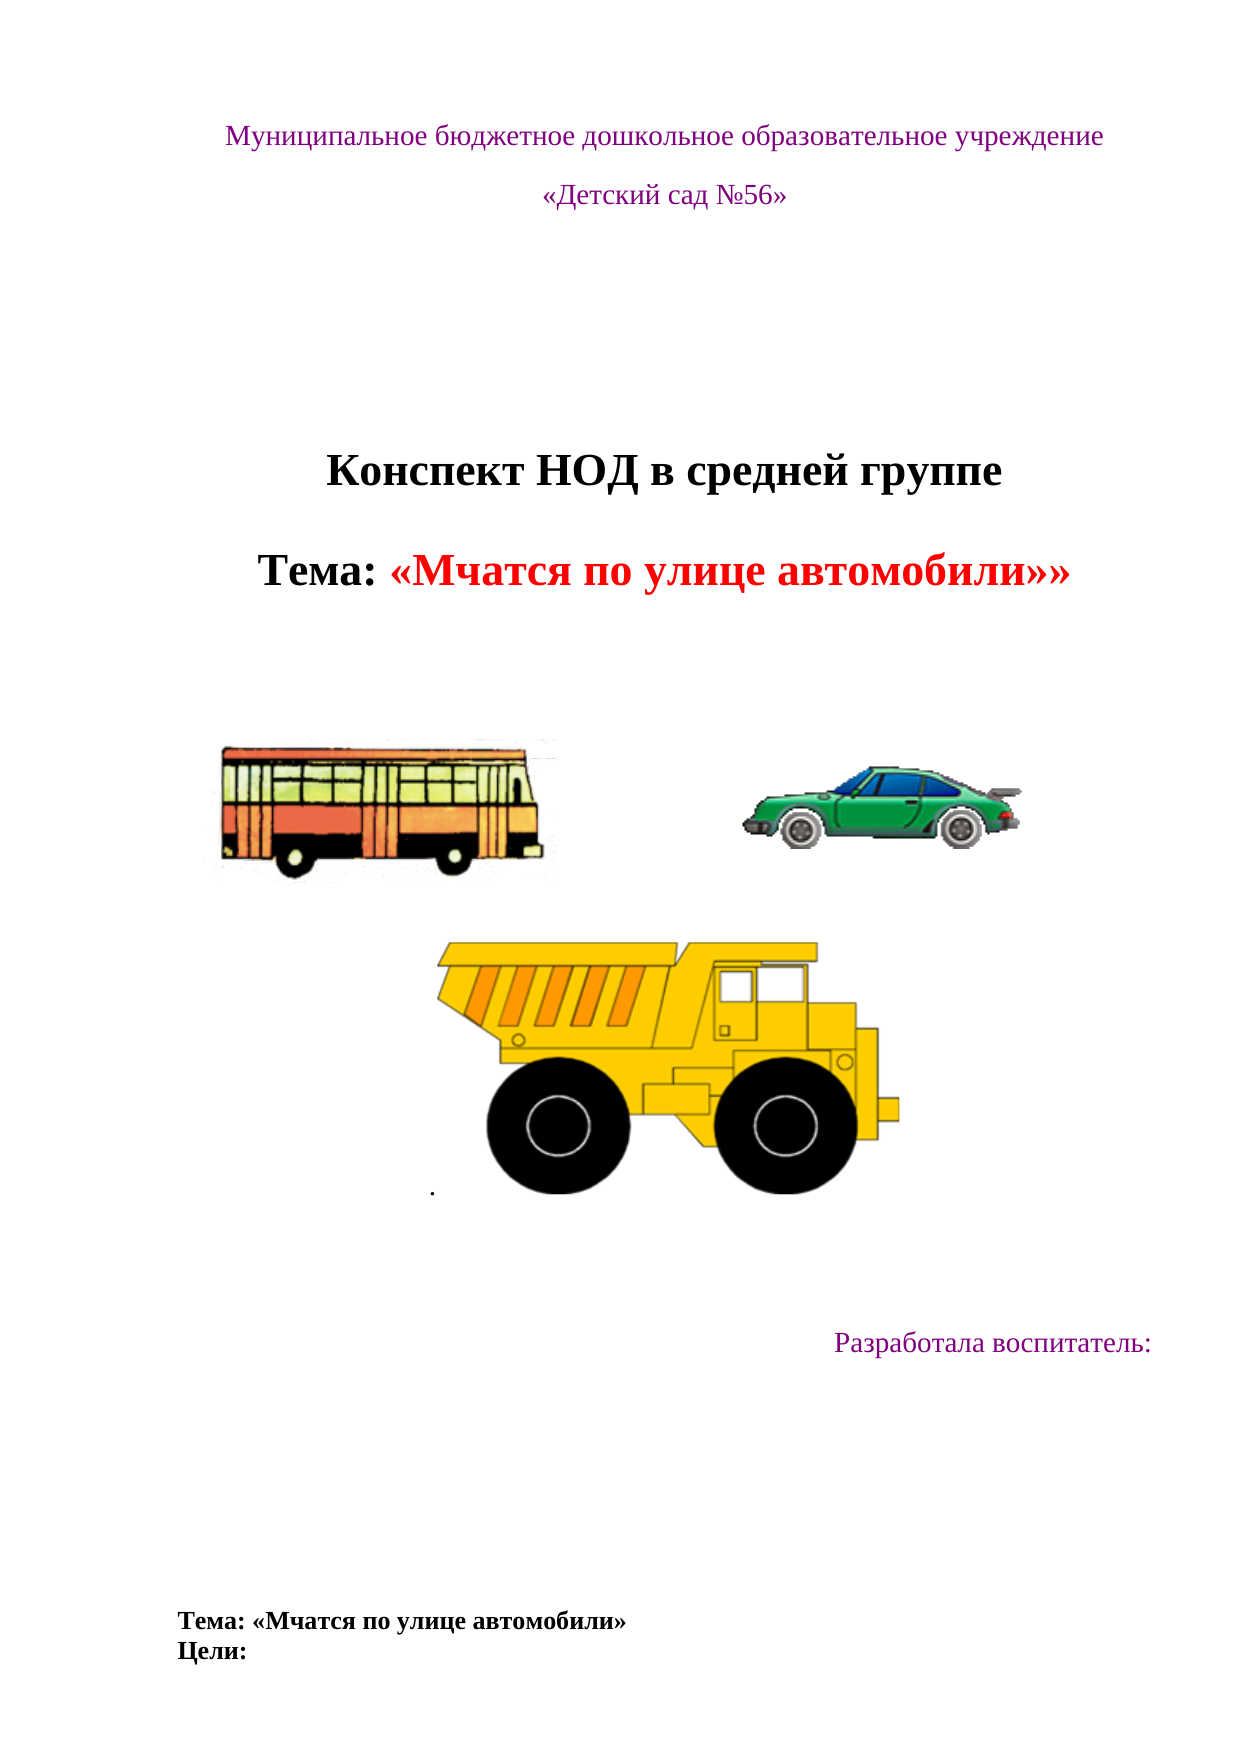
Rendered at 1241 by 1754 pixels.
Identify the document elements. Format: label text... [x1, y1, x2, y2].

text Конспект НОД в средней группе [177, 442, 1152, 495]
picture [739, 751, 1024, 849]
text Муниципальное бюджетное дошкольное образовательное учреждение [177, 118, 1152, 152]
picture [198, 737, 557, 886]
text Цели: [177, 1635, 1152, 1665]
text «Детский сад №56» [177, 177, 1152, 211]
text Разработала воспитатель: [177, 1292, 1152, 1359]
text Тема: «Мчатся по улице автомобили»» [177, 542, 1152, 595]
text Тема: «Мчатся по улице автомобили» [177, 1605, 1152, 1635]
picture [436, 941, 901, 1196]
